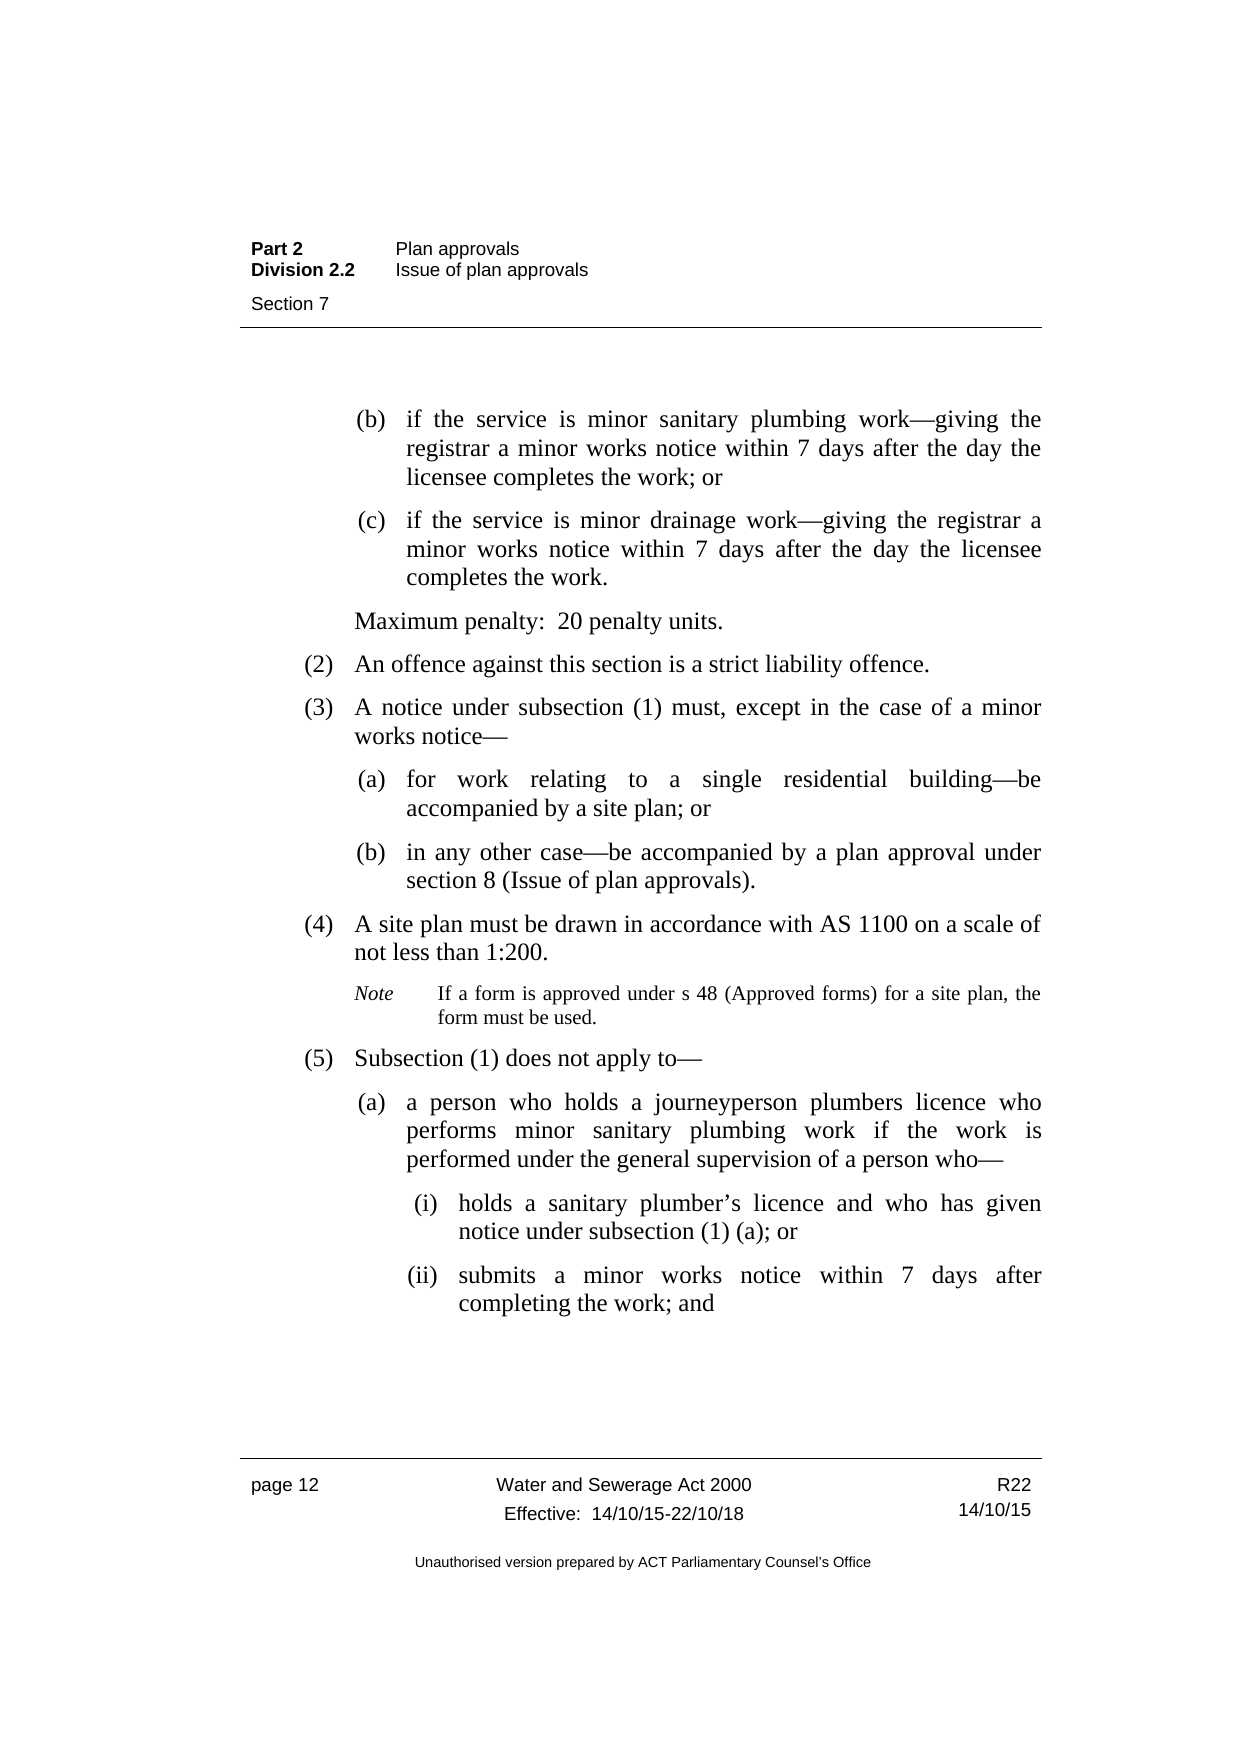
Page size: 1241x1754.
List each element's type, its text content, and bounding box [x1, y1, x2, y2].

text (i) holds a sanitary plumber’s licence and who has given notice under subsection (1) (a); or [239, 1188, 1042, 1245]
text (b) in any other case—be accompanied by a plan approval under section 8 (Issue of plan approvals). [239, 837, 1042, 894]
text (4) A site plan must be drawn in accordance with AS 1100 on a scale of not less than 1:200. [239, 909, 1042, 966]
text (ii) submits a minor works notice within 7 days after completing the work; and [239, 1260, 1042, 1317]
text (a) for work relating to a single residential building—be accompanied by a site plan; or [239, 764, 1042, 822]
text Maximum penalty: 20 penalty units. [354, 606, 1042, 634]
text Note If a form is approved under s 48 (Approved forms) for a site plan, the form must be used. [354, 981, 1042, 1029]
text (c) if the service is minor drainage work—giving the registrar a minor works notice within 7 days after the day the licensee completes the work. [239, 505, 1042, 591]
text (3) A notice under subsection (1) must, except in the case of a minor works notice— [239, 692, 1042, 750]
text (a) a person who holds a journeyperson plumbers licence who performs minor sanitary plumbing work if the work is performed under the general supervision of a person who— [239, 1087, 1042, 1173]
text (b) if the service is minor sanitary plumbing work—giving the registrar a minor works notice within 7 days after the day the licensee completes the work; or [239, 404, 1042, 490]
text (2) An offence against this section is a strict liability offence. [239, 649, 1042, 678]
text (5) Subsection (1) does not apply to— [239, 1043, 1042, 1072]
